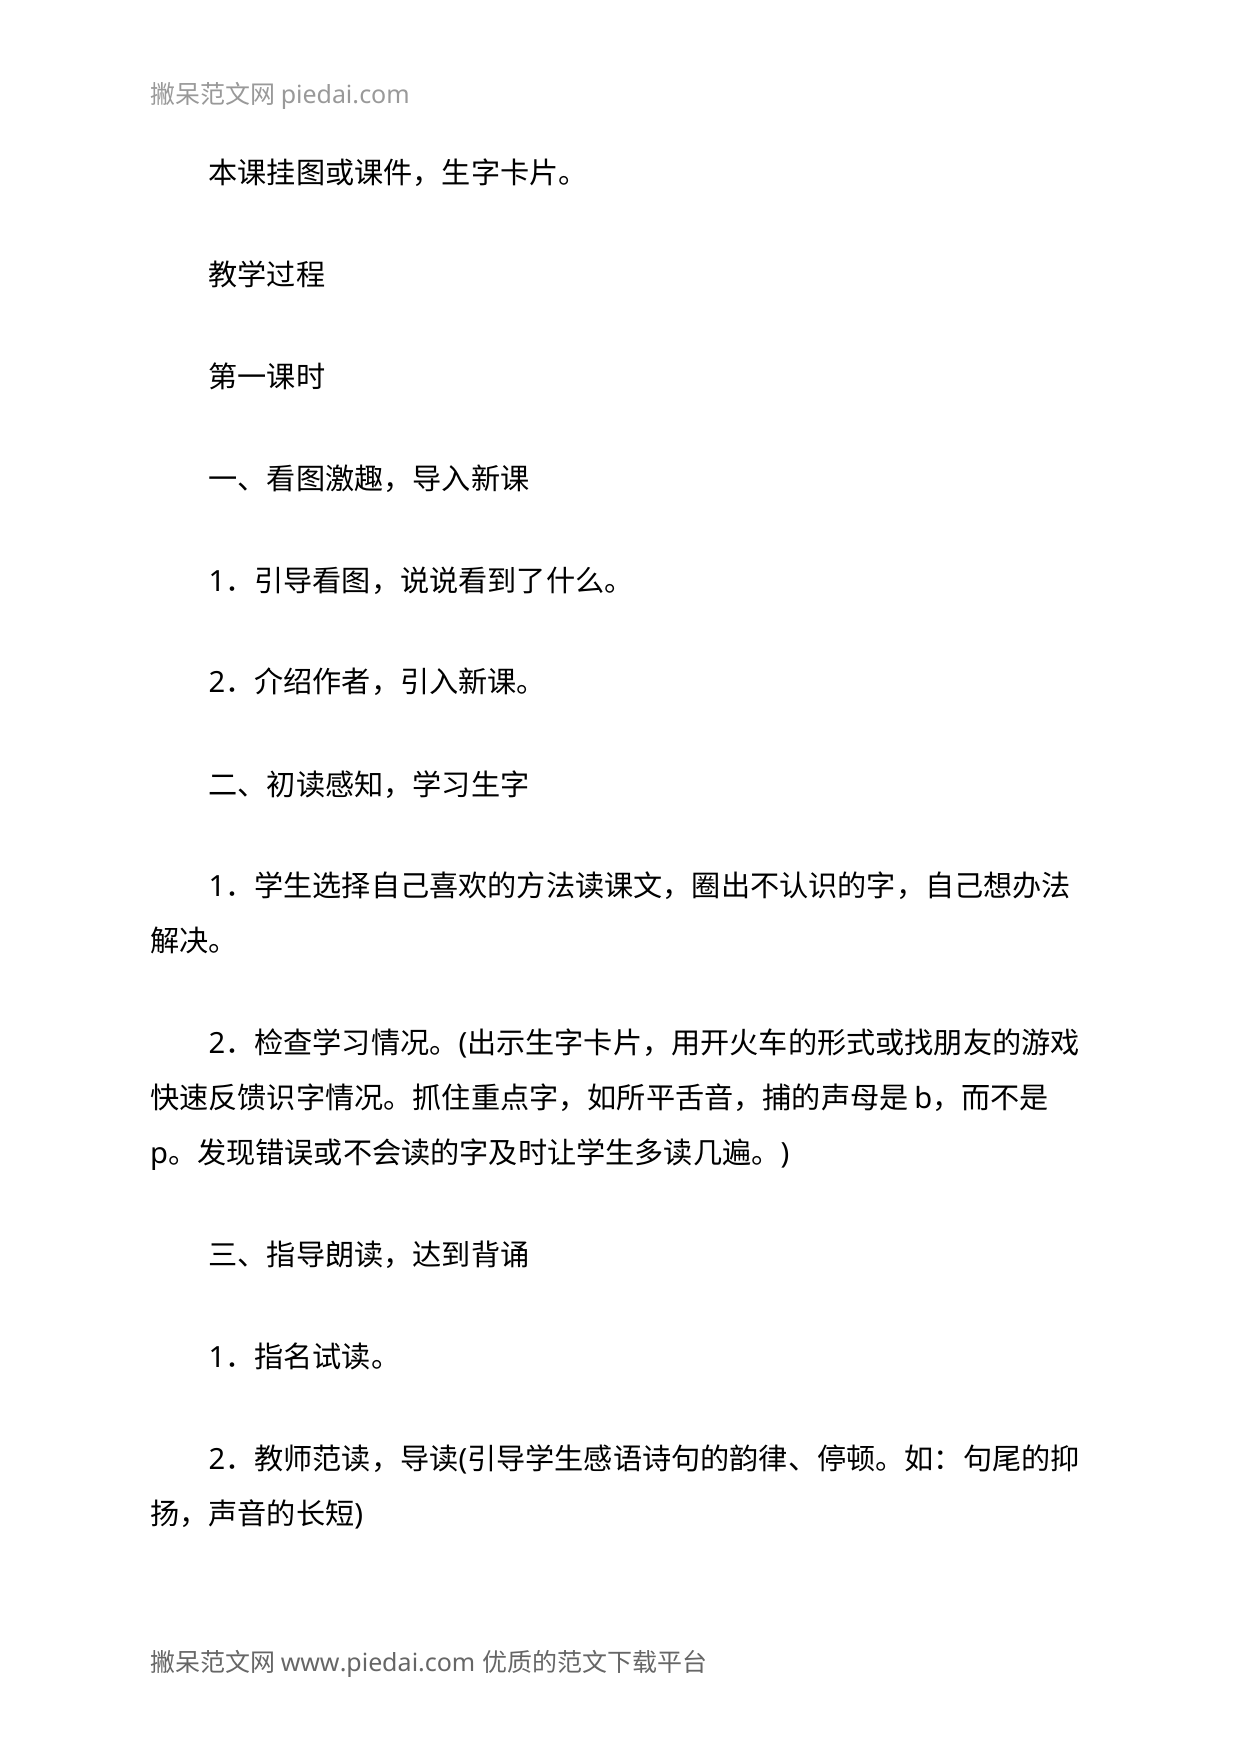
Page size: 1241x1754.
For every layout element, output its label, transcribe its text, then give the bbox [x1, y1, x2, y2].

text 一、看图激趣，导入新课 [150, 455, 1090, 498]
text 第一课时 [150, 353, 1090, 396]
text 本课挂图或课件，生字卡片。 [150, 150, 1090, 192]
text 1．引导看图，说说看到了什么。 [150, 557, 1090, 599]
text 2．检查学习情况。(出示生字卡片，用开火车的形式或找朋友的游戏快速反馈识字情况。抓住重点字，如所平舌音，捕的声母是b，而不是p。发现错误或不会读的字及时让学生多读几遍。) [150, 1019, 1090, 1172]
text 2．介绍作者，引入新课。 [150, 659, 1090, 701]
text 1．学生选择自己喜欢的方法读课文，圈出不认识的字，自己想办法解决。 [150, 863, 1090, 960]
text 1．指名试读。 [150, 1333, 1090, 1376]
text 2．教师范读，导读(引导学生感语诗句的韵律、停顿。如：句尾的抑扬，声音的长短) [150, 1435, 1090, 1533]
text 三、指导朗读，达到背诵 [150, 1232, 1090, 1274]
text 二、初读感知，学习生字 [150, 761, 1090, 803]
text 教学过程 [150, 252, 1090, 294]
